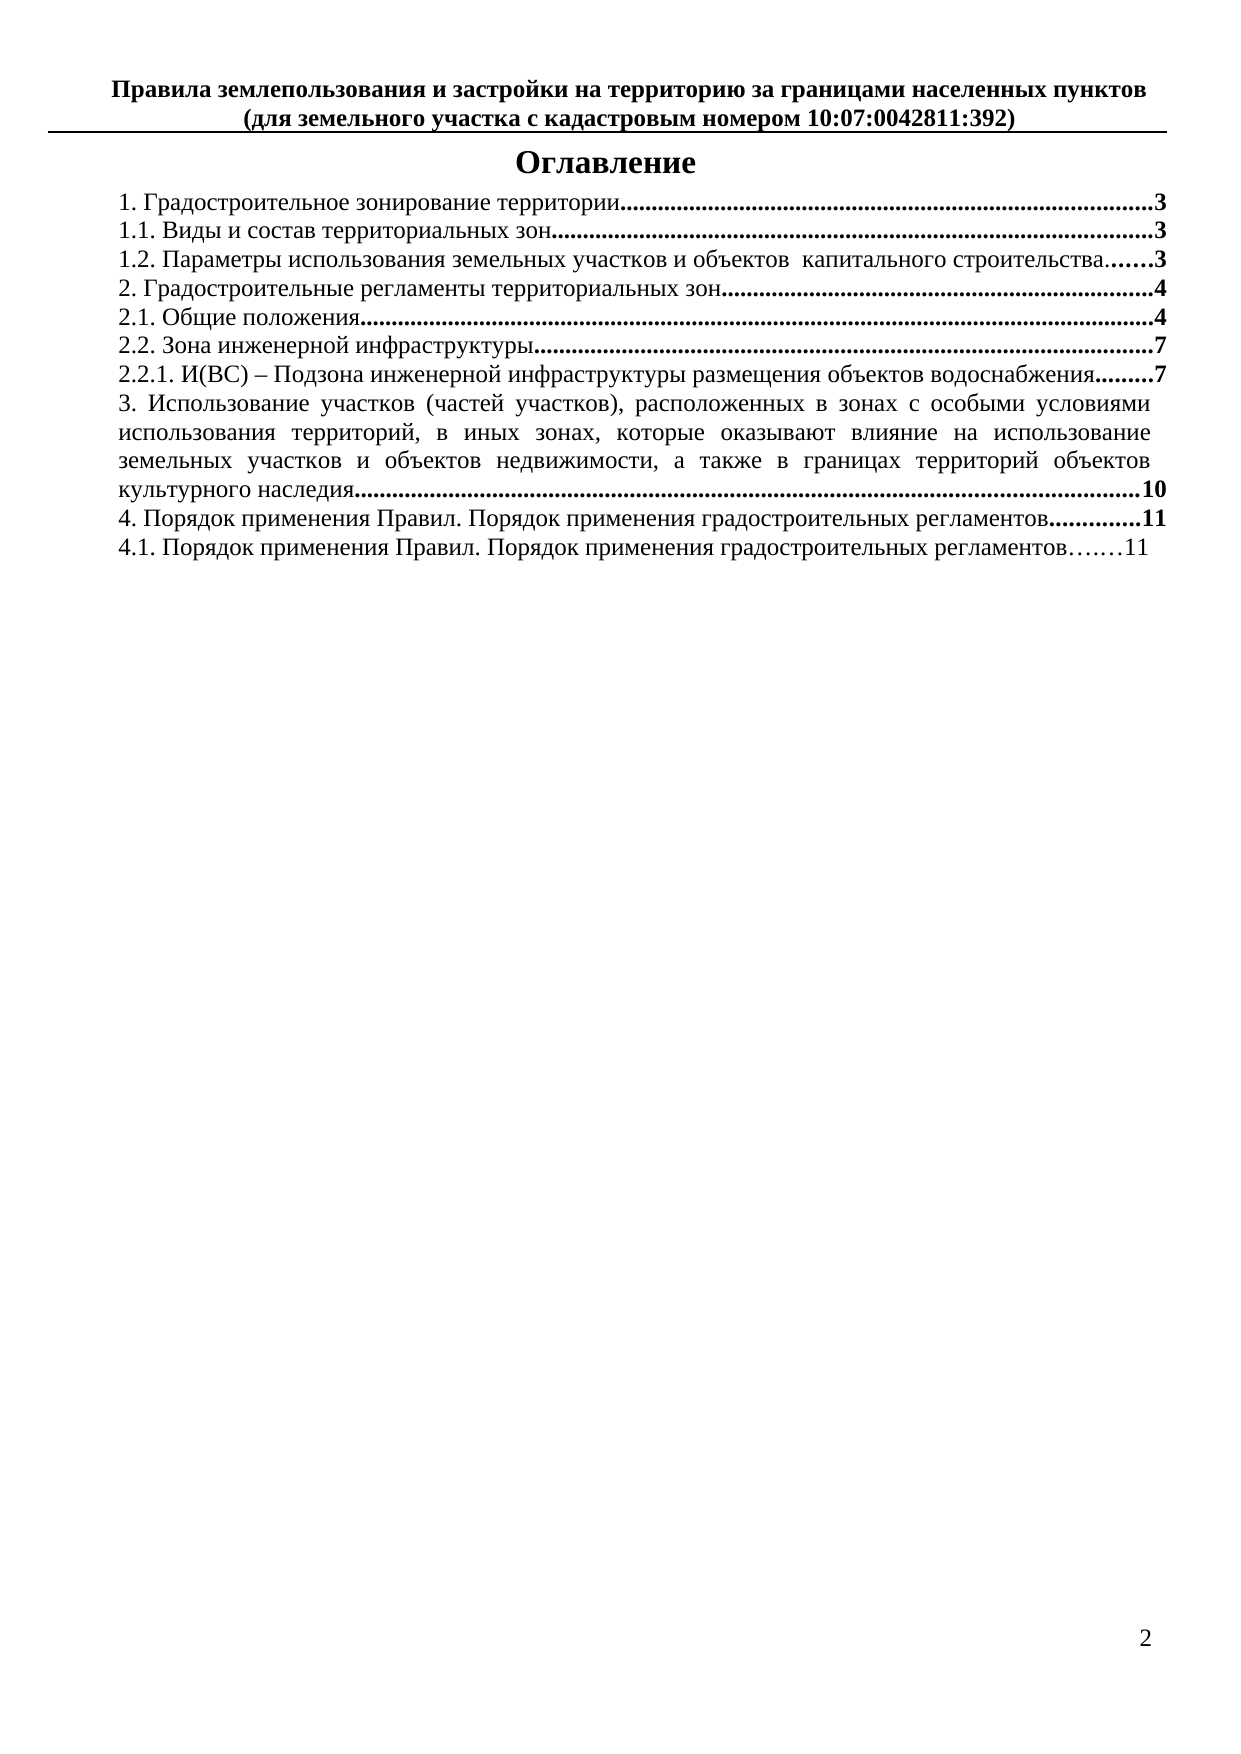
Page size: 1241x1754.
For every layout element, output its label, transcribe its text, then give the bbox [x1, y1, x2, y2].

text 1.1. Виды и состав территориальных зон 3 [118, 215, 1152, 244]
text 1. Градостроительное зонирование территории 3 [118, 187, 1152, 215]
text 1.2. Параметры использования земельных участков и объектов капитального строительства. 3 [118, 244, 1152, 273]
text 2. Градостроительные регламенты территориальных зон 4 [118, 273, 1152, 302]
text 2.2. Зона инженерной инфраструктуры 7 [118, 330, 1152, 359]
text 2.2.1. И(ВС) – Подзона инженерной инфраструктуры размещения объектов водоснабжения 7 [118, 359, 1152, 388]
text 2.1. Общие положения 4 [118, 302, 1152, 330]
text 3. Использование участков (частей участков), расположенных в зонах с особыми условиями использования территорий, в иных зонах, которые оказывают влияние на использование земельных участков и объектов недвижимости, а также в границах территорий объектов культурного наследия 10 [118, 388, 1152, 503]
text Оглавление [59, 142, 1152, 180]
text 4.1. Порядок применения Правил. Порядок применения градостроительных регламентов….…11 [118, 532, 1152, 560]
text 4. Порядок применения Правил. Порядок применения градостроительных регламентов 11 [118, 503, 1152, 532]
